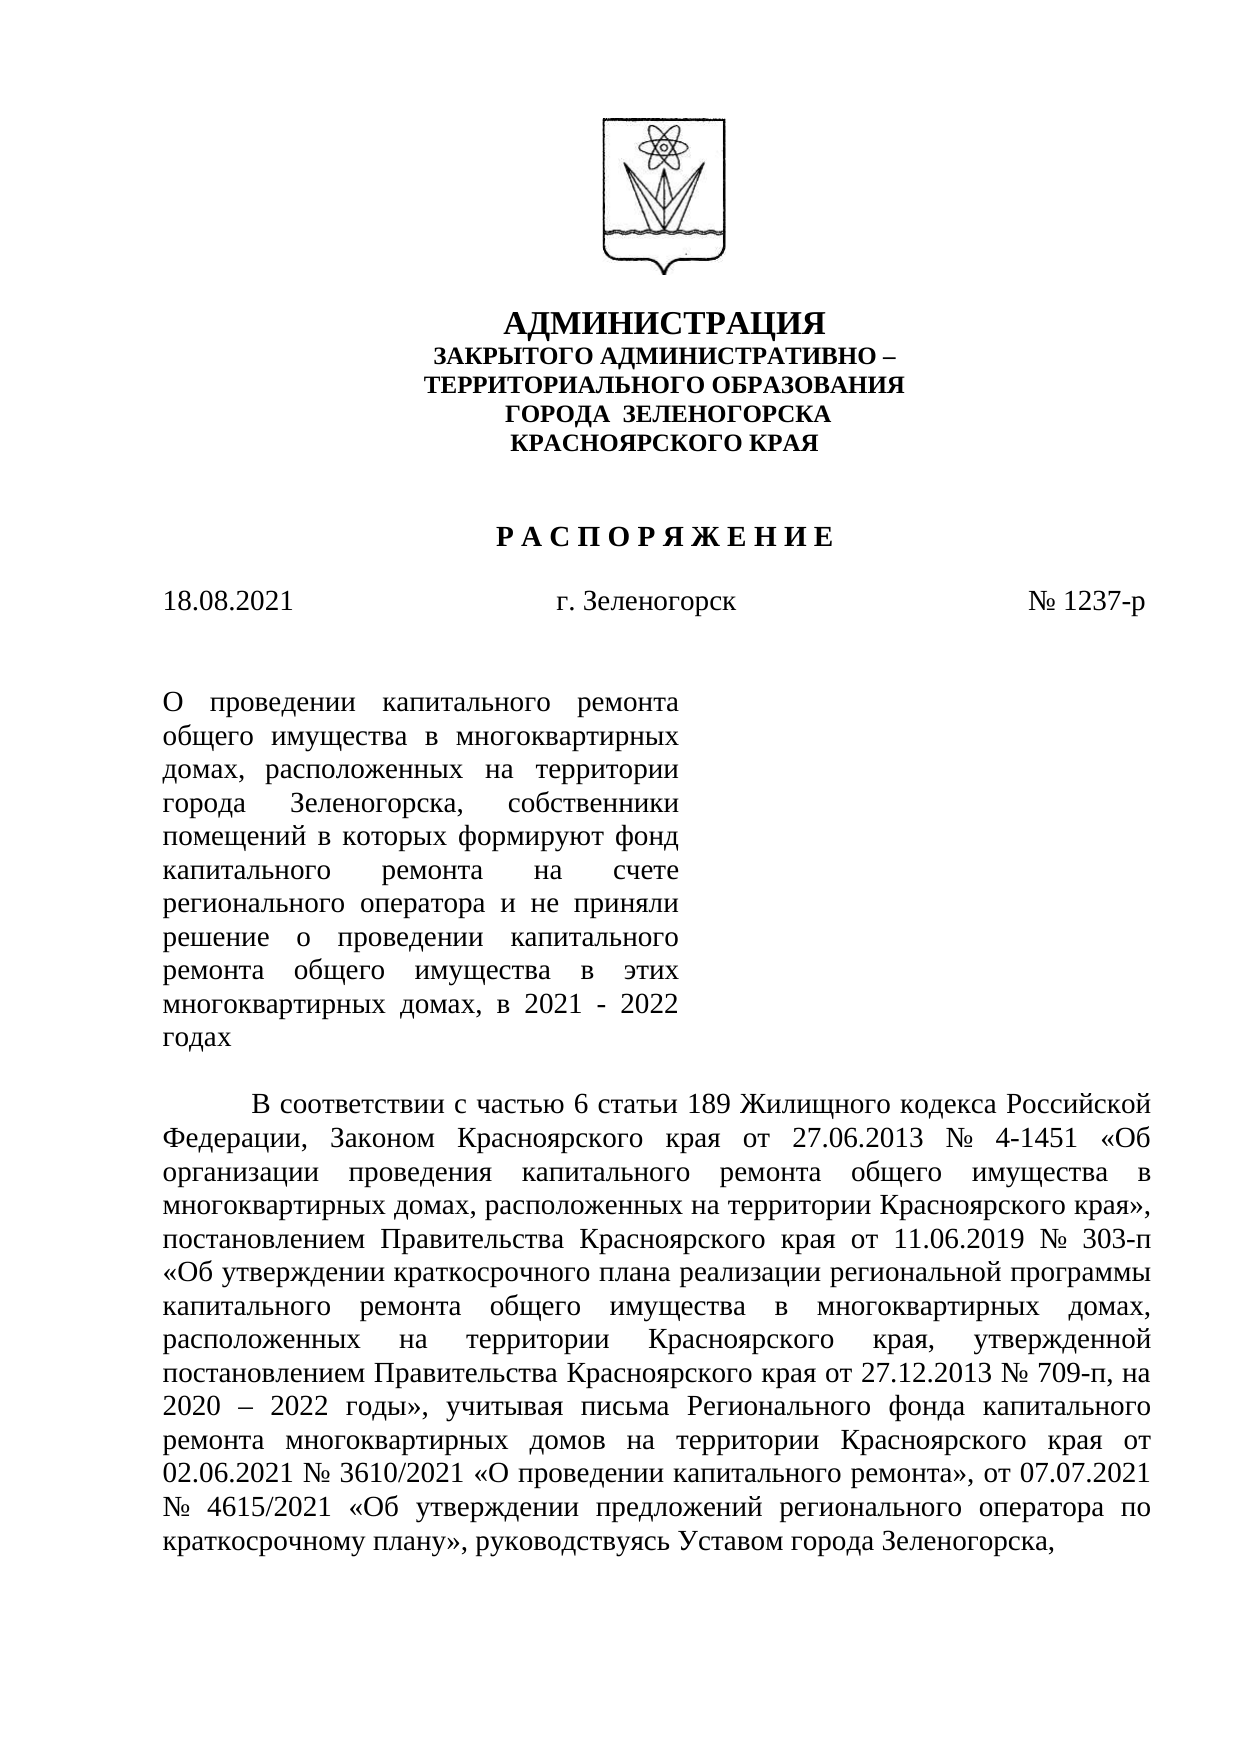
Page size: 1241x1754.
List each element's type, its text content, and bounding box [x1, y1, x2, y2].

text О проведении капитального ремонта общего имущества в многоквартирных домах, расположенных на территории города Зеленогорска, собственники помещений в которых формируют фонд капитального ремонта на счете регионального оператора и не приняли решение о проведении капитального ремонта общего имущества в этих многоквартирных домах, в 2021 - 2022 годах [162, 684, 679, 1053]
text 18.08.2021 г. Зеленогорск № 1237-р [162, 583, 1152, 617]
table_header АДМИНИСТРАЦИЯ ЗАКРЫТОГО АДМИНИСТРАТИВНО – ТЕРРИТОРИАЛЬНОГО ОБРАЗОВАНИЯ ГОРОДА ЗЕЛЕНОГОРСКА КРАСНОЯРСКОГО КРАЯ Р А С П О Р Я Ж Е Н И Е [165, 118, 1164, 552]
text В соответствии с частью 6 статьи 189 Жилищного кодекса Российской Федерации, Законом Красноярского края от 27.06.2013 № 4-1451 «Об организации проведения капитального ремонта общего имущества в многоквартирных домах, расположенных на территории Красноярского края», постановлением Правительства Красноярского края от 11.06.2019 № 303-п «Об утверждении краткосрочного плана реализации региональной программы капитального ремонта общего имущества в многоквартирных домах, расположенных на территории Красноярского края, утвержденной постановлением Правительства Красноярского края от 27.12.2013 № 709-п, на 2020 – 2022 годы», учитывая письма Регионального фонда капитального ремонта многоквартирных домов на территории Красноярского края от 02.06.2021 № 3610/2021 «О проведении капитального ремонта», от 07.07.2021 № 4615/2021 «Об утверждении предложений регионального оператора по краткосрочному плану», руководствуясь Уставом города Зеленогорска, [162, 1087, 1152, 1556]
picture [602, 118, 727, 275]
